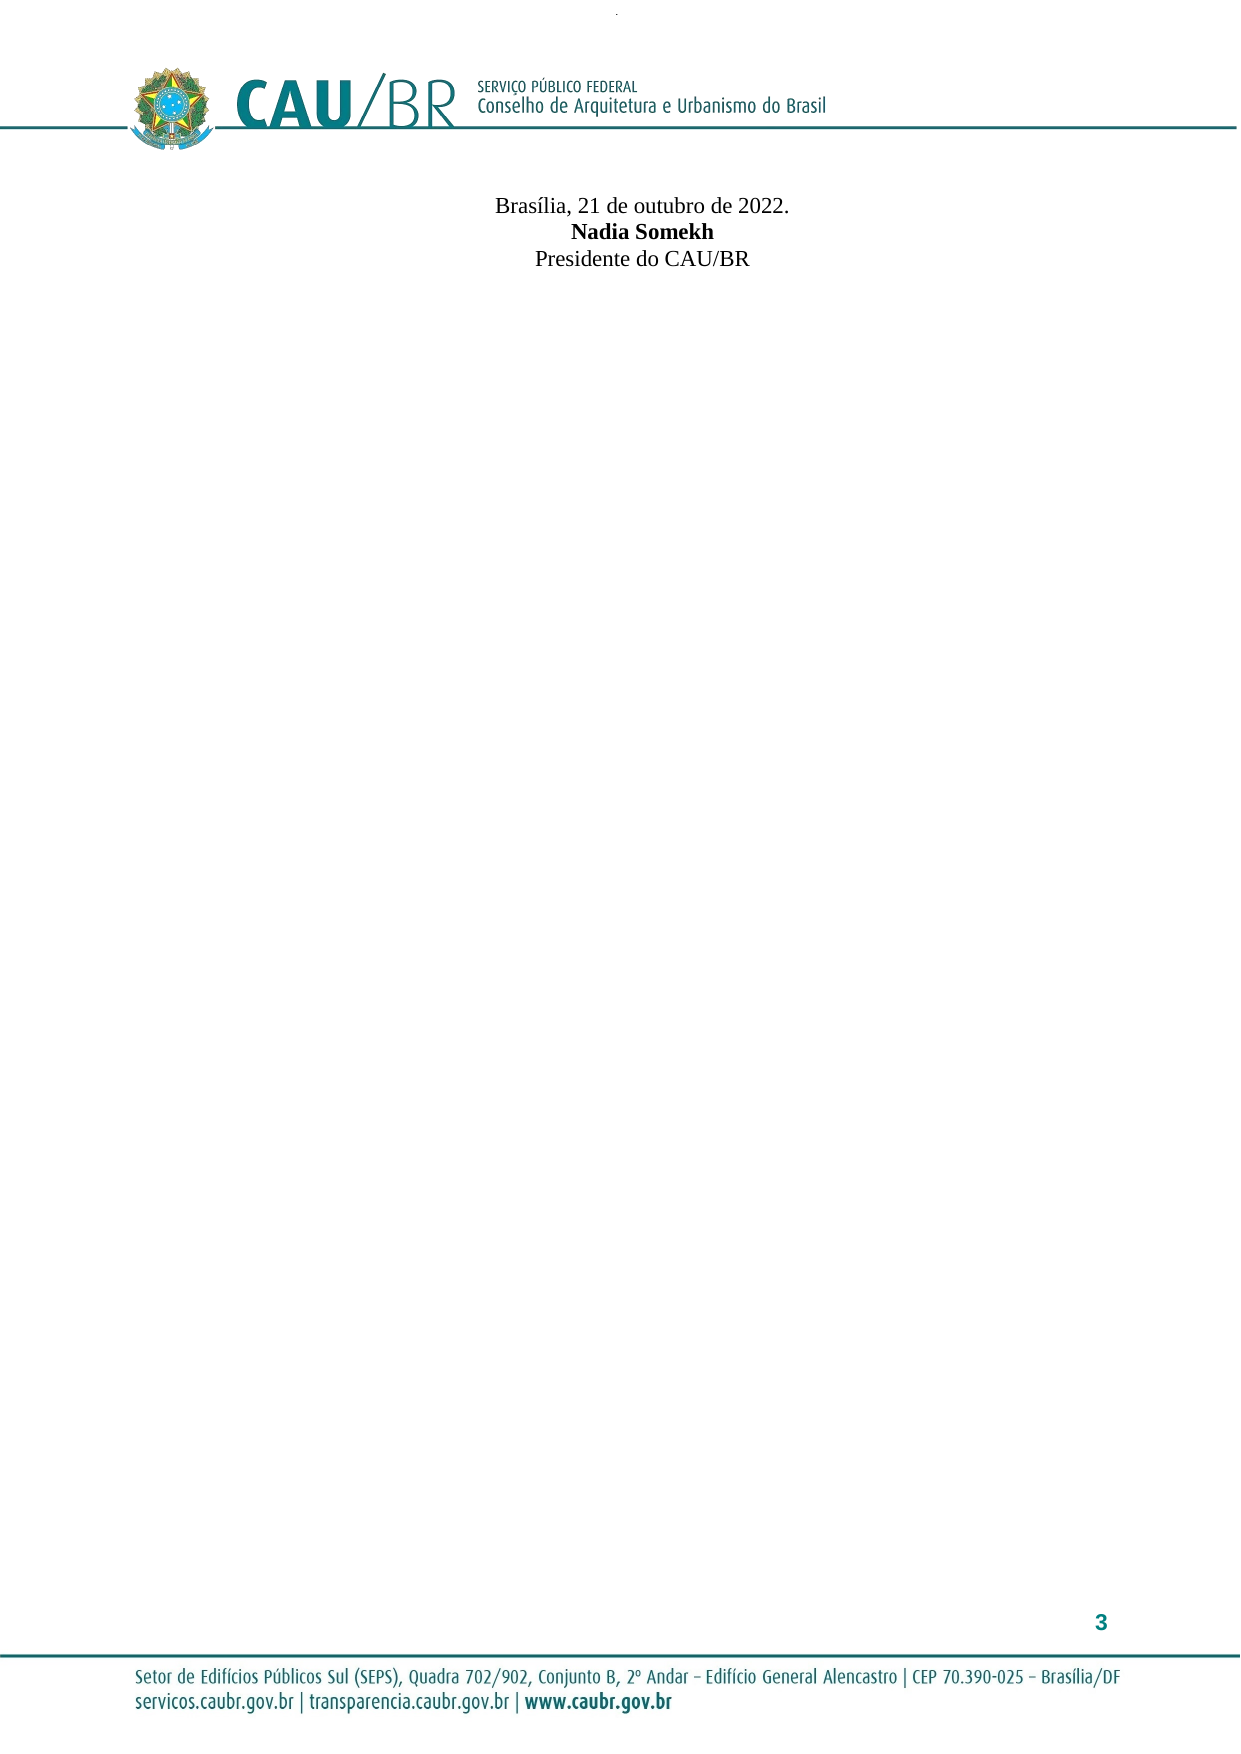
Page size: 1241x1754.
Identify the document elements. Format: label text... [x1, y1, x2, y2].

picture [0, 1649, 1240, 1754]
picture [0, 4, 1239, 182]
text Presidente do CAU/BR [177, 245, 1107, 271]
text Brasília, 21 de outubro de 2022. Nadia Somekh [177, 192, 1107, 245]
